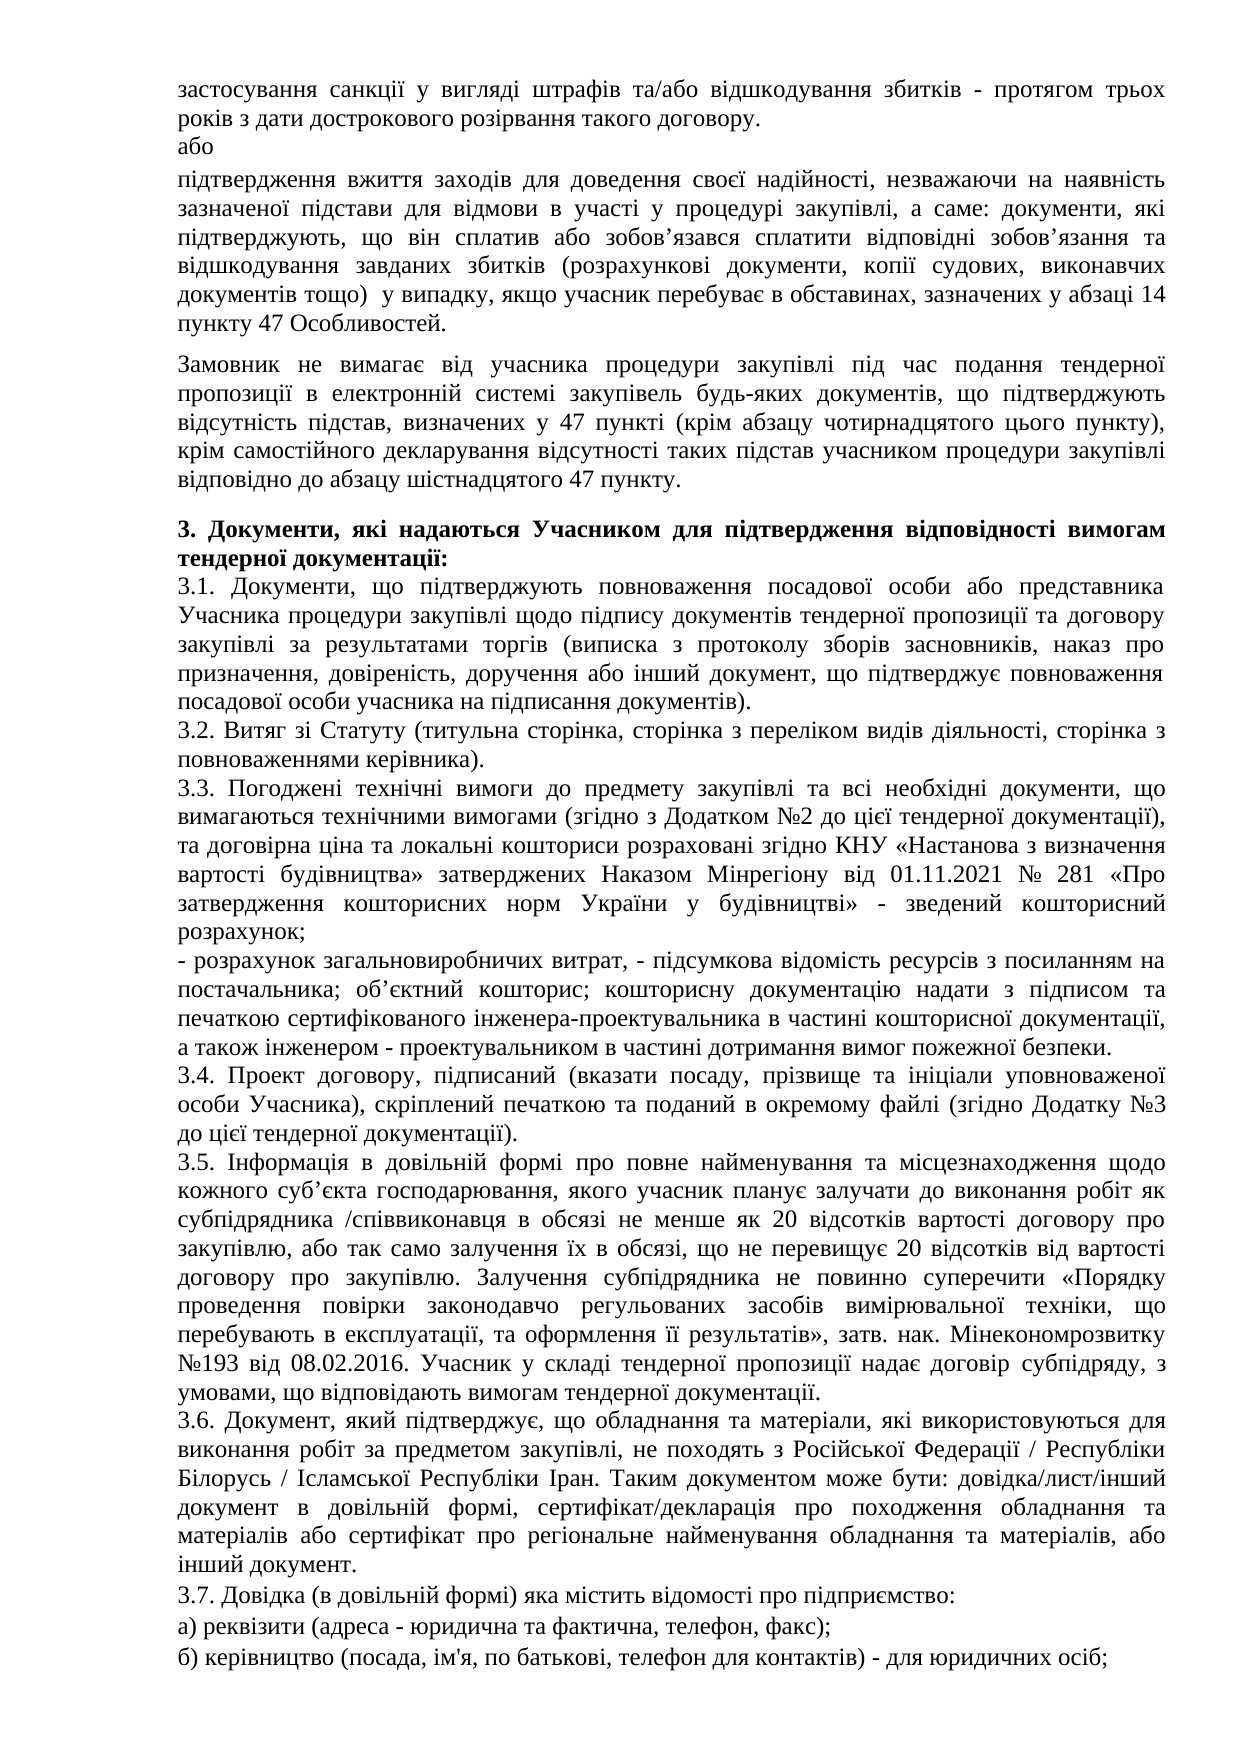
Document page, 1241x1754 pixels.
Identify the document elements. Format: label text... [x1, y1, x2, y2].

text 3.3. Погоджені технічні вимоги до предмету закупівлі та всі необхідні документи, що вимагаються технічними вимогами (згідно з Додатком №2 до цієї тендерної документації), та договірна ціна та локальні кошториси розраховані згідно КНУ «Настанова з визначення вартості будівництва» затверджених Наказом Мінрегіону від 01.11.2021 № 281 «Про затвердження кошторисних норм України у будівництві» - зведений кошторисний розрахунок; [177, 773, 1167, 945]
text 3.2. Витяг зі Статуту (титульна сторінка, сторінка з переліком видів діяльності, сторінка з повноваженнями керівника). [177, 715, 1167, 773]
text Замовник не вимагає від учасника процедури закупівлі під час подання тендерної пропозиції в електронній системі закупівель будь-яких документів, що підтверджують відсутність підстав, визначених у 47 пункті (крім абзацу чотирнадцятого цього пункту), крім самостійного декларування відсутності таких підстав учасником процедури закупівлі відповідно до абзацу шістнадцятого 47 пункту. [177, 349, 1167, 493]
text - розрахунок загальновиробничих витрат, - підсумкова відомість ресурсів з посиланням на постачальника; об’єктний кошторис; кошторисну документацію надати з підписом та печаткою сертифікованого інженера-проектувальника в частині кошторисної документації, а також інженером - проектувальником в частині дотримання вимог пожежної безпеки. [177, 945, 1167, 1061]
text або [177, 131, 1167, 160]
text б) керівництво (посада, ім'я, по батькові, телефон для контактів) - для юридичних осіб; [177, 1642, 1164, 1671]
text 3.1. Документи, що підтверджують повноваження посадової особи або представника Учасника процедури закупівлі щодо підпису документів тендерної пропозиції та договору закупівлі за результатами торгів (виписка з протоколу зборів засновників, наказ про призначення, довіреність, доручення або інший документ, що підтверджує повноваження посадової особи учасника на підписання документів). [177, 571, 1164, 715]
text 3. Документи, які надаються Учасником для підтвердження відповідності вимогам тендерної документації: [177, 514, 1167, 571]
text підтвердження вжиття заходів для доведення своєї надійності, незважаючи на наявність зазначеної підстави для відмови в участі у процедурі закупівлі, а саме: документи, які підтверджують, що він сплатив або зобов’язався сплатити відповідні зобов’язання та відшкодування завданих збитків (розрахункові документи, копії судових, виконавчих документів тощо) у випадку, якщо учасник перебуває в обставинах, зазначених у абзаці 14 пункту 47 Особливостей. [177, 164, 1167, 337]
text 3.5. Інформація в довільній формі про повне найменування та місцезнаходження щодо кожного суб’єкта господарювання, якого учасник планує залучати до виконання робіт як субпідрядника /співвиконавця в обсязі не менше як 20 відсотків вартості договору про закупівлю, або так само залучення їх в обсязі, що не перевищує 20 відсотків від вартості договору про закупівлю. Залучення субпідрядника не повинно суперечити «Порядку проведення повірки законодавчо регульованих засобів вимірювальної техніки, що перебувають в експлуатації, та оформлення її результатів», затв. нак. Мінекономрозвитку №193 від 08.02.2016. Учасник у складі тендерної пропозиції надає договір субпідряду, з умовами, що відповідають вимогам тендерної документації. [177, 1147, 1167, 1406]
text а) реквізити (адреса - юридична та фактична, телефон, факс); [177, 1611, 1164, 1640]
text 3.4. Проект договору, підписаний (вказати посаду, прізвище та ініціали уповноваженої особи Учасника), скріплений печаткою та поданий в окремому файлі (згідно Додатку №3 до цієї тендерної документації). [177, 1061, 1167, 1147]
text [177, 74, 1167, 131]
text 3.6. Документ, який підтверджує, що обладнання та матеріали, які використовуються для виконання робіт за предметом закупівлі, не походять з Російської Федерації / Республіки Білорусь / Ісламської Республіки Іран. Таким документом може бути: довідка/лист/інший документ в довільній формі, сертифікат/декларація про походження обладнання та матеріалів або сертифікат про регіональне найменування обладнання та матеріалів, або інший документ. [177, 1406, 1167, 1578]
text 3.7. Довідка (в довільній формі) яка містить відомості про підприємство: [177, 1580, 1164, 1609]
